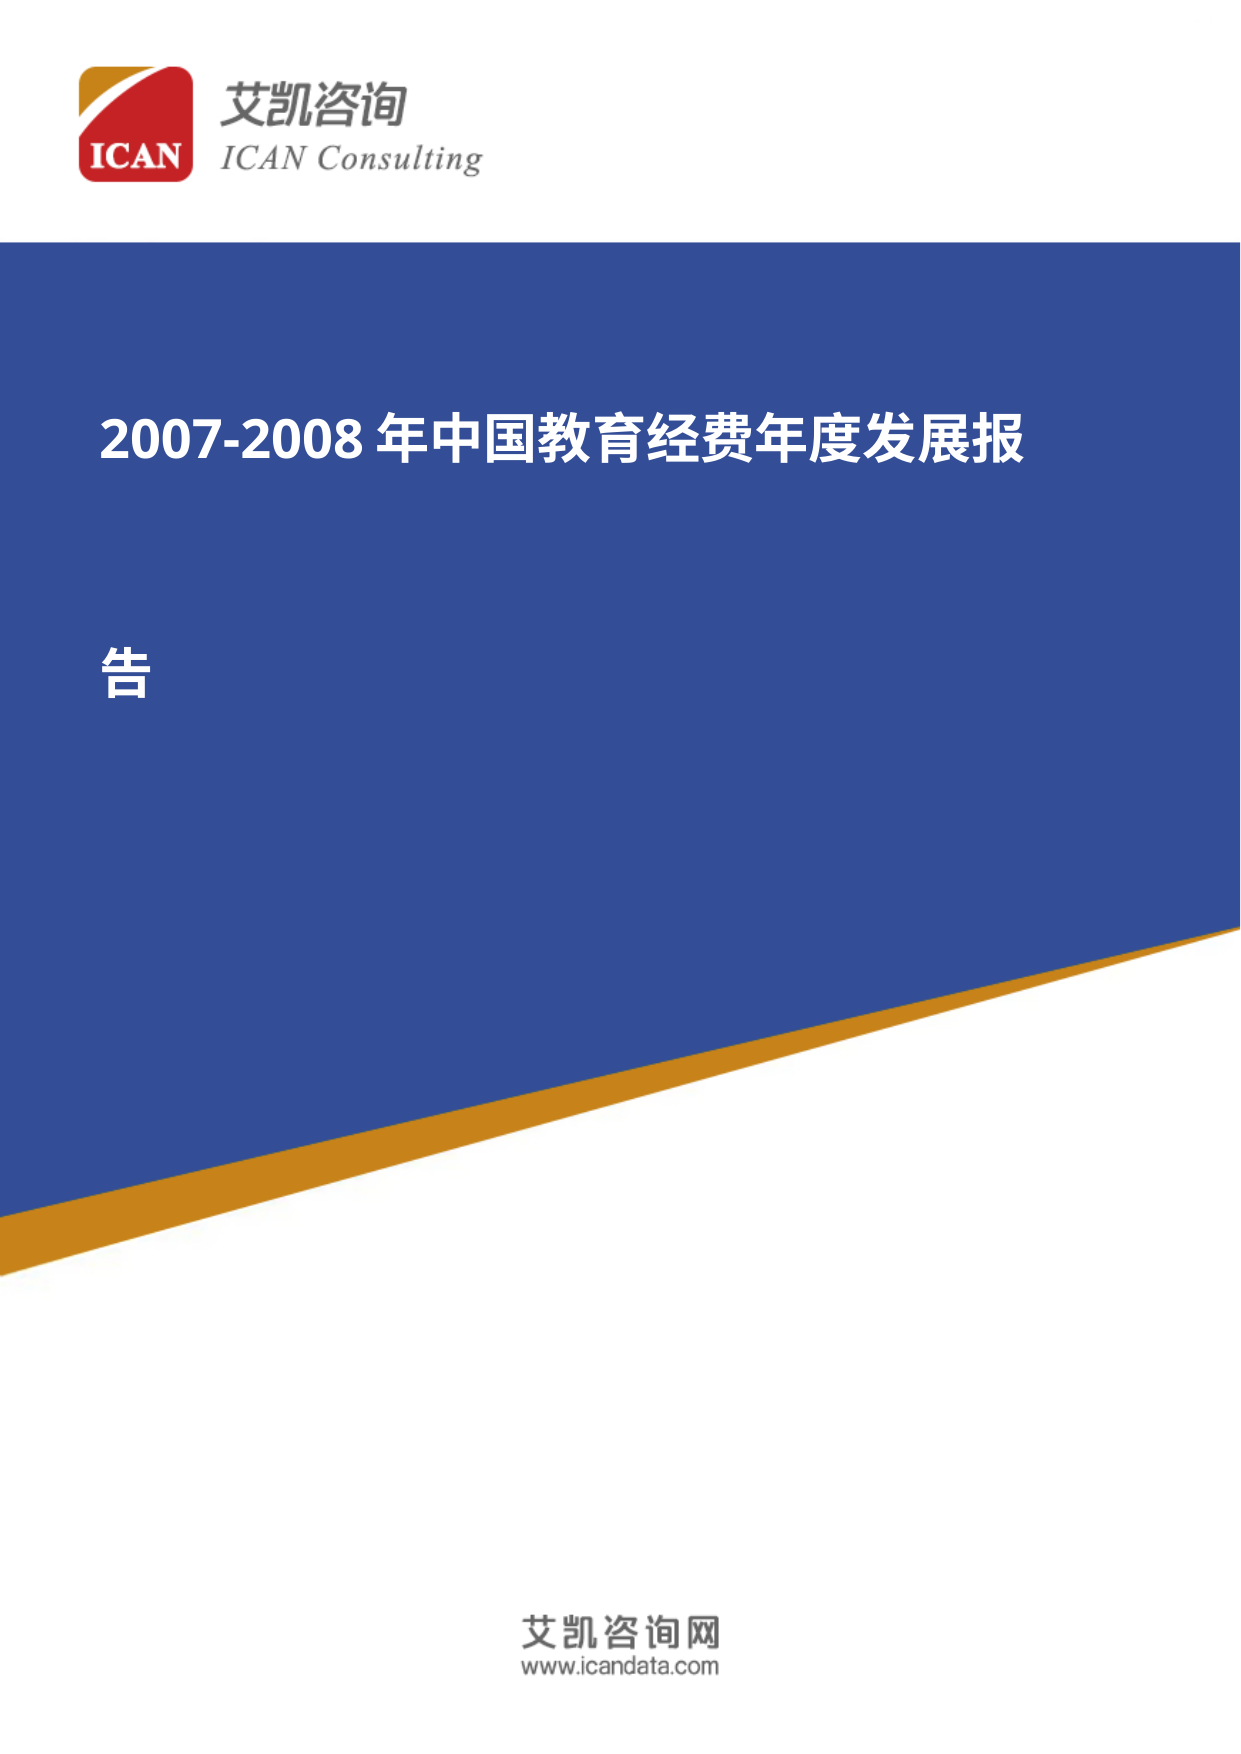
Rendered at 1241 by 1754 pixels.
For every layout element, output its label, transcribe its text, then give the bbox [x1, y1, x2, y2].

subtitle 2007-2008年中国教育经费年度发展报告 [99, 386, 1053, 718]
picture [0, 5, 1241, 1754]
